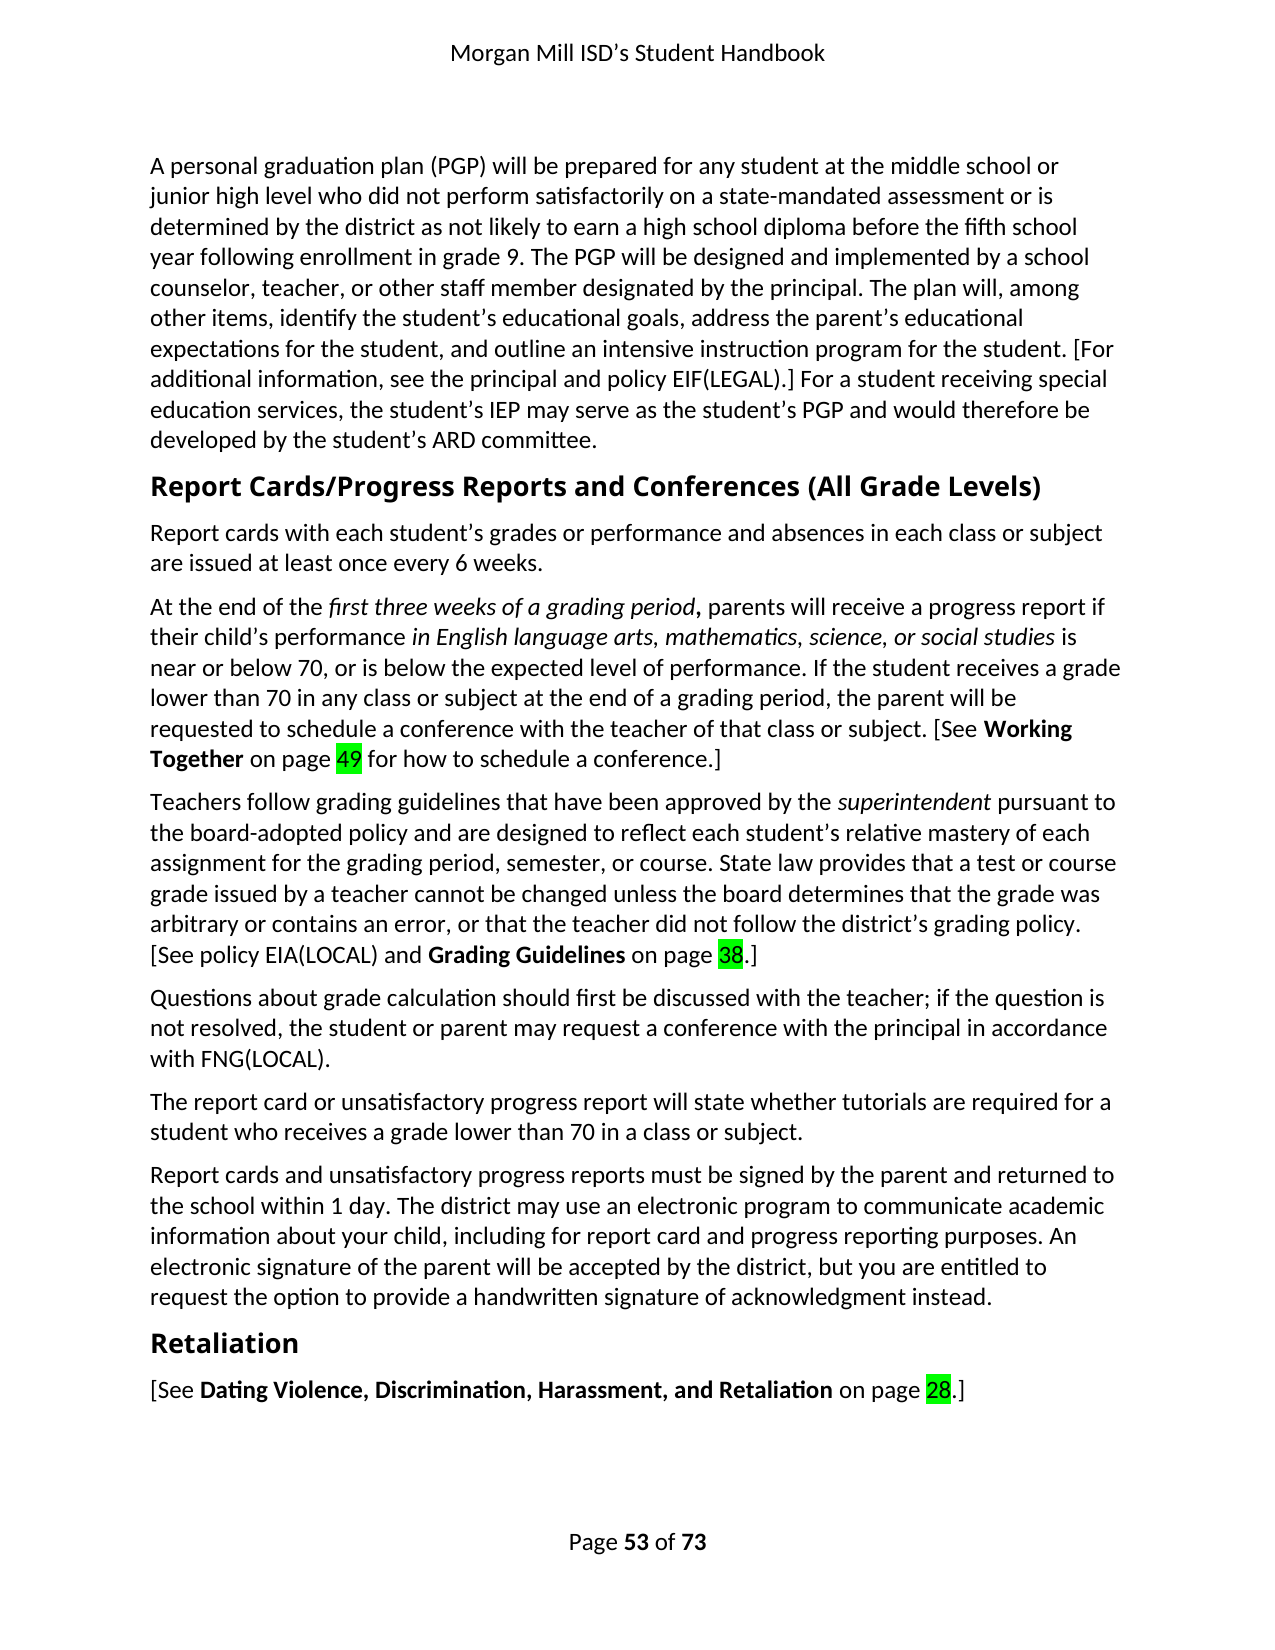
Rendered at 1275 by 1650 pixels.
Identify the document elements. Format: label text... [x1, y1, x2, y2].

text Report cards and unsatisfactory progress reports must be signed by the parent and returned to the school within 1 day. The district may use an electronic program to communicate academic information about your child, including for report card and progress reporting purposes. An electronic signature of the parent will be accepted by the district, but you are entitled to request the option to provide a handwritten signature of acknowledgment instead. [150, 1159, 1125, 1312]
text Teachers follow grading guidelines that have been approved by the superintendent pursuant to the board-adopted policy and are designed to reflect each student’s relative mastery of each assignment for the grading period, semester, or course. State law provides that a test or course grade issued by a teacher cannot be changed unless the board determines that the grade was arbitrary or contains an error, or that the teacher did not follow the district’s grading policy. [See policy EIA(LOCAL) and Grading Guidelines on page 39.] [150, 786, 1125, 969]
text [See Dating Violence, Discrimination, Harassment, and Retaliation on page 29.] [150, 1374, 926, 1404]
text A personal graduation plan (PGP) will be prepared for any student at the middle school or junior high level who did not perform satisfactorily on a state-mandated assessment or is determined by the district as not likely to earn a high school diploma before the fifth school year following enrollment in grade 9. The PGP will be designed and implemented by a school counselor, teacher, or other staff member designated by the principal. The plan will, among other items, identify the student’s educational goals, address the parent’s educational expectations for the student, and outline an intensive instruction program for the student. [For additional information, see the principal and policy EIF(LEGAL).] For a student receiving special education services, the student’s IEP may serve as the student’s PGP and would therefore be developed by the student’s ARD committee. [150, 150, 1125, 455]
text [See Dating Violence, Discrimination, Harassment, and Retaliation on page 29.] [951, 1374, 1125, 1404]
subtitle Report Cards/Progress Reports and Conferences (All Grade Levels) [150, 468, 1125, 504]
text Report cards with each student’s grades or performance and absences in each class or subject are issued at least once every 6 weeks. [150, 517, 1125, 578]
text The report card or unsatisfactory progress report will state whether tutorials are required for a student who receives a grade lower than 70 in a class or subject. [150, 1086, 1125, 1147]
text At the end of the first three weeks of a grading period, parents will receive a progress report if their child’s performance in English language arts, mathematics, science, or social studies is near or below 70, or is below the expected level of performance. If the student receives a grade lower than 70 in any class or subject at the end of a grading period, the parent will be requested to schedule a conference with the teacher of that class or subject. [See Working Together on page 50 for how to schedule a conference.] [150, 591, 1125, 774]
subtitle Retaliation [150, 1324, 1125, 1361]
text Questions about grade calculation should first be discussed with the teacher; if the question is not resolved, the student or parent may request a conference with the principal in accordance with FNG(LOCAL). [150, 982, 1125, 1073]
